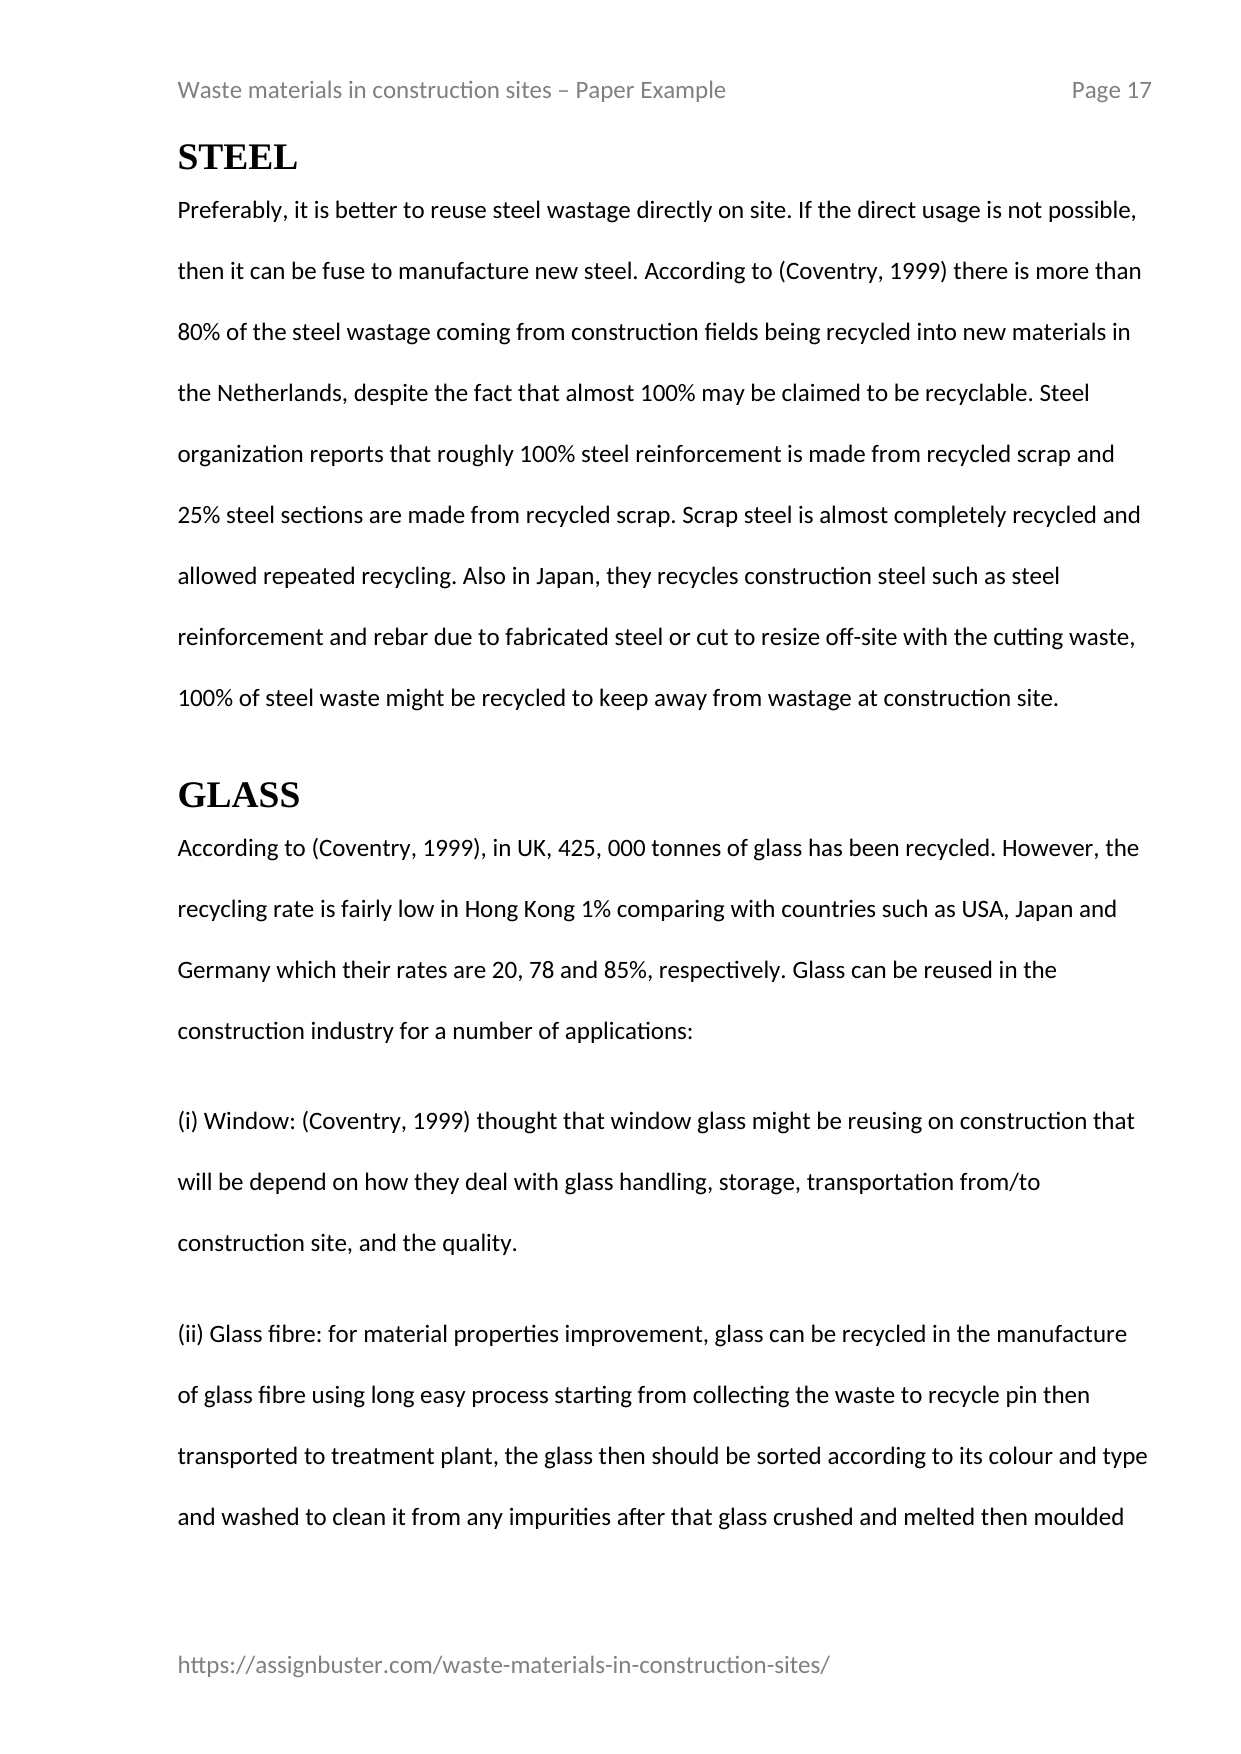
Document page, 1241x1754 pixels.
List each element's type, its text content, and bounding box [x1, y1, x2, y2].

subtitle STEEL [177, 135, 1152, 178]
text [177, 1318, 1152, 1532]
text According to (Coventry, 1999), in UK, 425, 000 tonnes of glass has been recycled. However, the recycling rate is fairly low in Hong Kong 1% comparing with countries such as USA, Japan and Germany which their rates are 20, 78 and 85%, respectively. Glass can be reused in the construction industry for a number of applications: [177, 832, 1152, 1045]
text Preferably, it is better to reuse steel wastage directly on site. If the direct usage is not possible, then it can be fuse to manufacture new steel. According to (Coventry, 1999) there is more than 80% of the steel wastage coming from construction fields being recycled into new materials in the Netherlands, despite the fact that almost 100% may be claimed to be recyclable. Steel organization reports that roughly 100% steel reinforcement is made from recycled scrap and 25% steel sections are made from recycled scrap. Scrap steel is almost completely recycled and allowed repeated recycling. Also in Japan, they recycles construction steel such as steel reinforcement and rebar due to fabricated steel or cut to resize off-site with the cutting waste, 100% of steel waste might be recycled to keep away from wastage at construction site. [177, 194, 1152, 713]
text (i) Window: (Coventry, 1999) thought that window glass might be reusing on construction that will be depend on how they deal with glass handling, storage, transportation from/to construction site, and the quality. [177, 1105, 1152, 1258]
subtitle GLASS [177, 773, 1152, 816]
